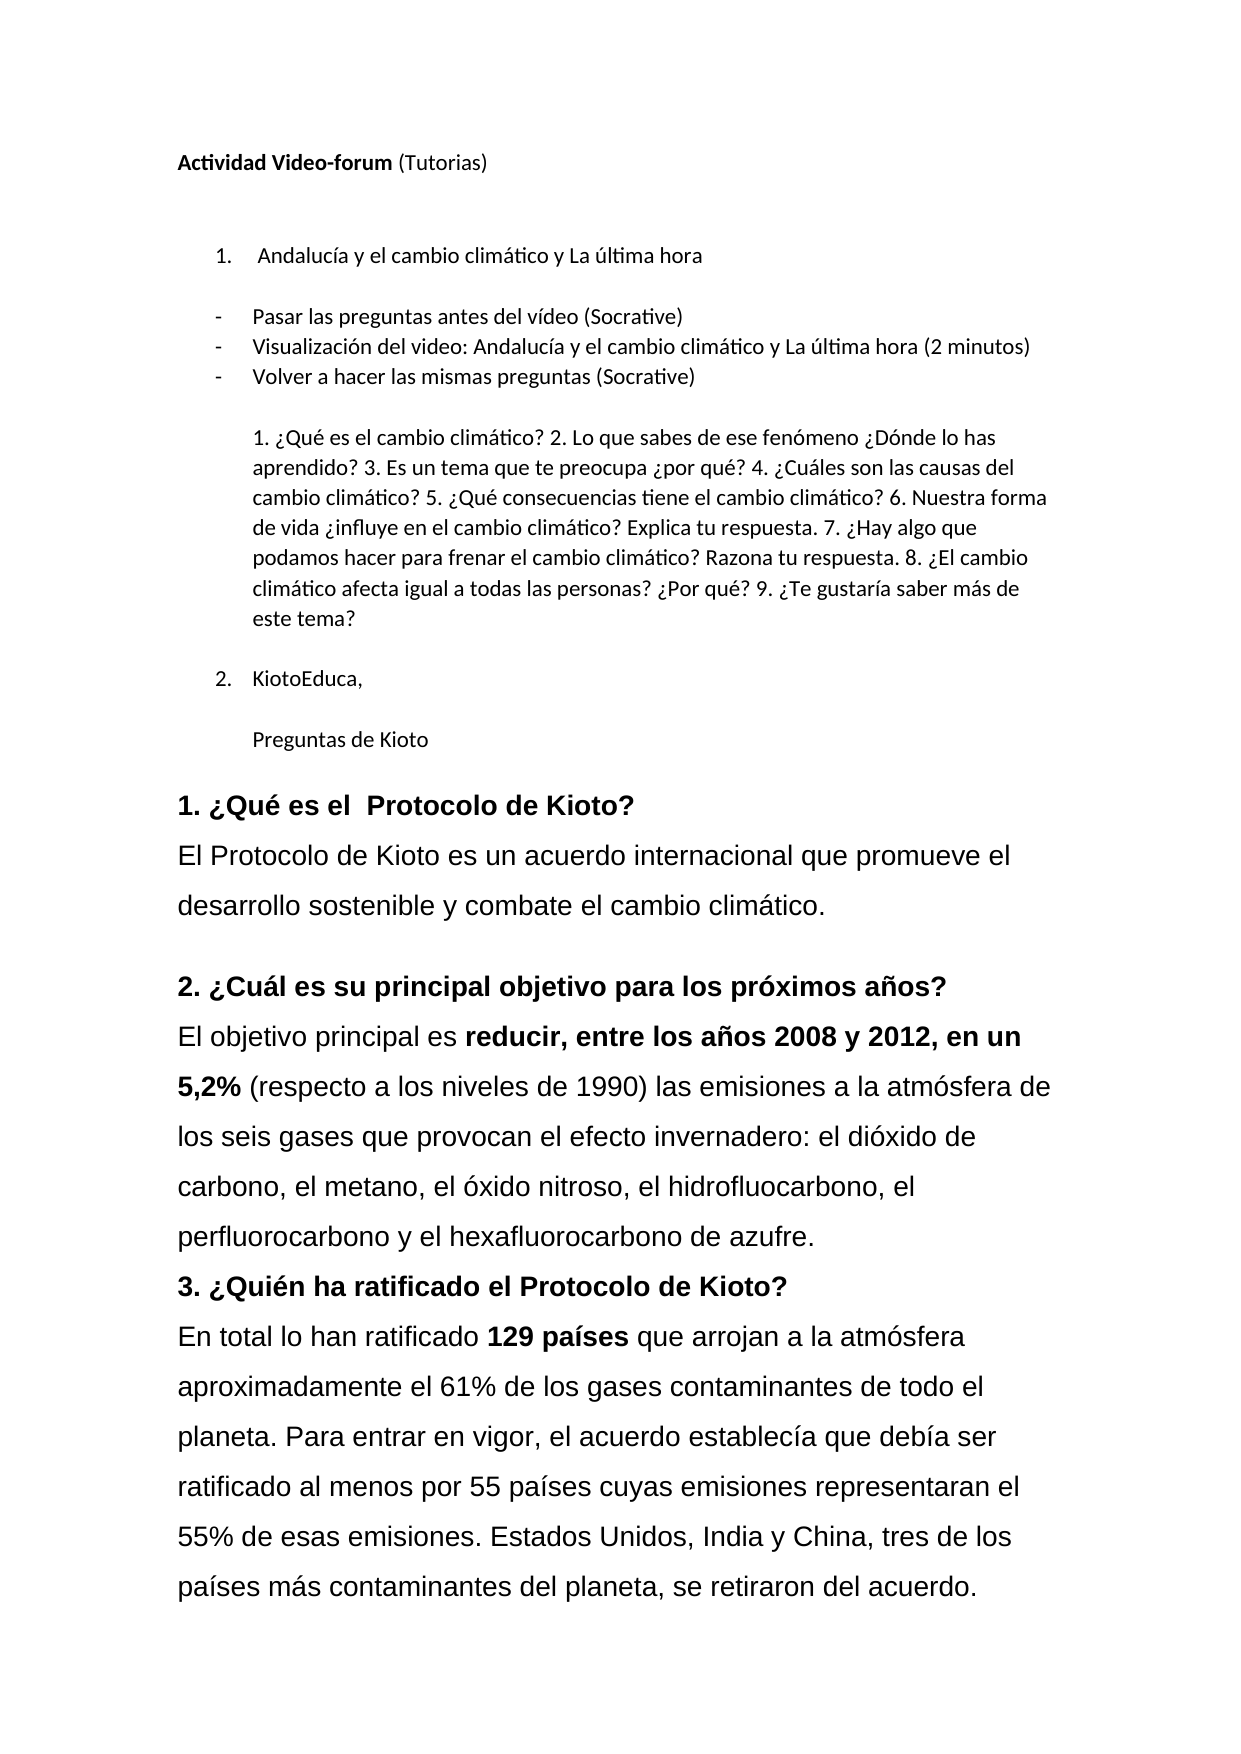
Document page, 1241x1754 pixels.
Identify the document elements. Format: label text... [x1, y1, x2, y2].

text Actividad Video-forum (Tutorias) [177, 148, 1063, 176]
text En total lo han ratificado 129 países que arrojan a la atmósfera aproximadamente el 61% de los gases contaminantes de todo el planeta. Para entrar en vigor, el acuerdo establecía que debía ser ratificado al menos por 55 países cuyas emisiones representaran el 55% de esas emisiones. Estados Unidos, India y China, tres de los países más contaminantes del planeta, se retiraron del acuerdo. [177, 1303, 1063, 1603]
text 3. ¿Quién ha ratificado el Protocolo de Kioto? [177, 1253, 1063, 1303]
list KiotoEduca, [215, 664, 1063, 692]
list Pasar las preguntas antes del vídeo (Socrative) [215, 302, 1063, 330]
list 1. ¿Qué es el cambio climático? 2. Lo que sabes de ese fenómeno ¿Dónde lo has aprendido? 3. Es un tema que te preocupa ¿por qué? 4. ¿Cuáles son las causas del cambio climático? 5. ¿Qué consecuencias tiene el cambio climático? 6. Nuestra forma de vida ¿influye en el cambio climático? Explica tu respuesta. 7. ¿Hay algo que podamos hacer para frenar el cambio climático? Razona tu respuesta. 8. ¿El cambio climático afecta igual a todas las personas? ¿Por qué? 9. ¿Te gustaría saber más de este tema? [252, 423, 1063, 632]
list Andalucía y el cambio climático y La última hora [215, 241, 1063, 269]
list Preguntas de Kioto [252, 725, 1063, 753]
list Visualización del video: Andalucía y el cambio climático y La última hora (2 minutos) [215, 332, 1063, 360]
list Volver a hacer las mismas preguntas (Socrative) [215, 362, 1063, 390]
text El Protocolo de Kioto es un acuerdo internacional que promueve el desarrollo sostenible y combate el cambio climático. [177, 822, 1063, 922]
text El objetivo principal es reducir, entre los años 2008 y 2012, en un 5,2% (respecto a los niveles de 1990) las emisiones a la atmósfera de los seis gases que provocan el efecto invernadero: el dióxido de carbono, el metano, el óxido nitroso, el hidrofluocarbono, el perfluorocarbono y el hexafluorocarbono de azufre. [177, 1003, 1063, 1253]
text 1. ¿Qué es el Protocolo de Kioto? [177, 772, 1063, 822]
text 2. ¿Cuál es su principal objetivo para los próximos años? [177, 953, 1063, 1003]
